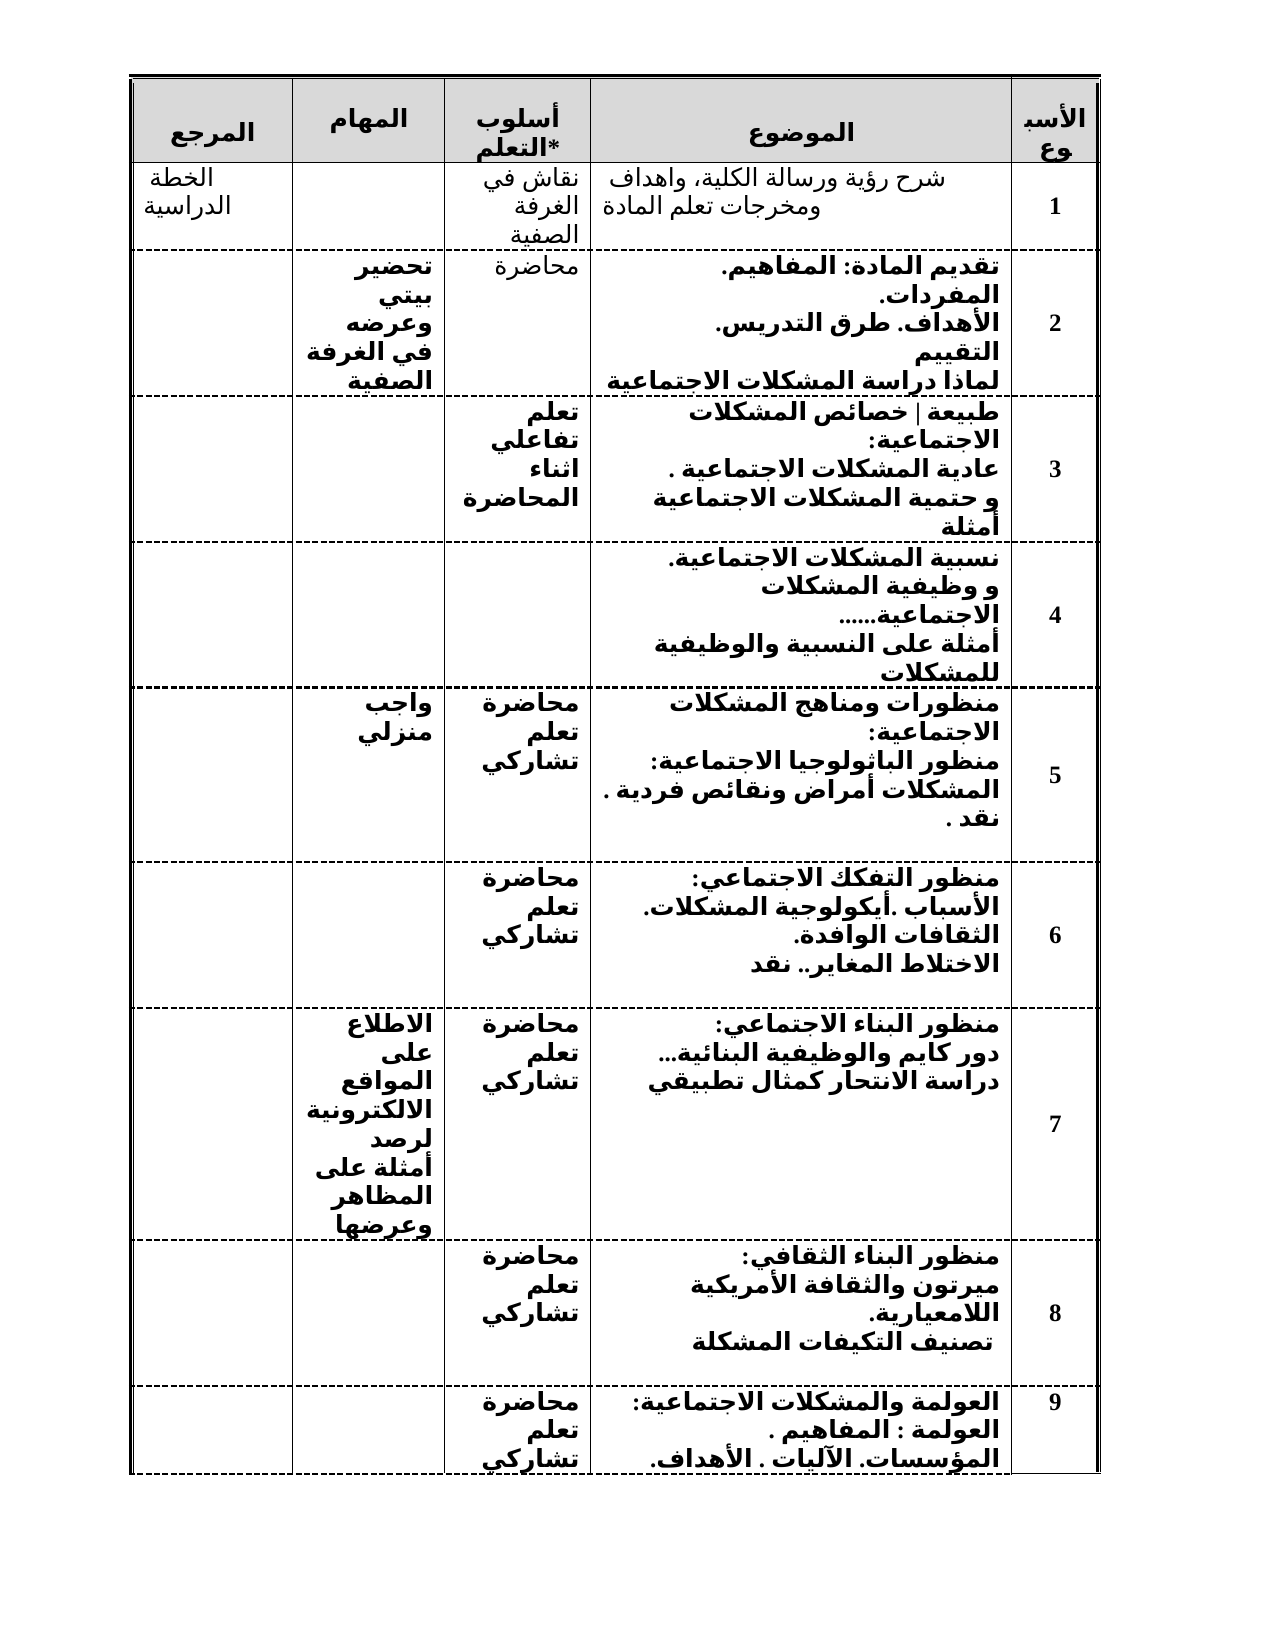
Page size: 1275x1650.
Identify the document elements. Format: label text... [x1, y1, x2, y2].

table_cell 4 [1012, 541, 1096, 686]
table_cell تحضير بيتي وعرضه في الغرفة الصفية [293, 249, 444, 395]
table_cell 8 [1012, 1239, 1096, 1385]
table_cell نسبية المشكلات الاجتماعية. و وظيفية المشكلات الاجتماعية...... أمثلة على النسبية والوظيفية للمشكلات [591, 541, 1011, 686]
table_cell [293, 541, 444, 686]
table_header المرجع [131, 77, 293, 162]
table_cell تقديم المادة: المفاهيم. المفردات. الأهداف. طرق التدريس. التقييم لماذا دراسة المشكلات الاجتماعية [591, 249, 1011, 395]
table_cell طبيعة | خصائص المشكلات الاجتماعية: عادية المشكلات الاجتماعية . و حتمية المشكلات الاجتماعية أمثلة [591, 395, 1011, 541]
table_cell محاضرة تعلم تشاركي [445, 1007, 590, 1239]
table_header المهام [293, 79, 444, 162]
table_header أسلوب التعلم* [445, 79, 590, 162]
table_cell محاضرة تعلم تشاركي [445, 1239, 590, 1385]
table_cell [134, 541, 292, 686]
table_cell 7 [1012, 1007, 1096, 1239]
table_cell 2 [1012, 249, 1096, 395]
table_cell 1 [1012, 163, 1096, 249]
table_cell [293, 1385, 444, 1473]
table_cell [134, 861, 292, 1007]
table_cell [134, 1385, 292, 1473]
table_cell محاضرة [445, 249, 590, 395]
table_cell الاطلاع على المواقع الالكترونية لرصد أمثلة على المظاهر وعرضها [293, 1007, 444, 1239]
table_header الأسبوع [1012, 79, 1099, 162]
table_cell [134, 249, 292, 395]
table_cell محاضرة تعلم تشاركي [445, 686, 590, 861]
table_cell تعلم تفاعلي اثناء المحاضرة [445, 395, 590, 541]
table_cell منظور البناء الثقافي: ميرتون والثقافة الأمريكية اللامعيارية. تصنيف التكيفات المشكلة [591, 1239, 1011, 1385]
table_cell نقاش في الغرفة الصفية [445, 163, 590, 249]
table_cell واجب منزلي [293, 686, 444, 861]
table_cell 6 [1012, 861, 1096, 1007]
table_cell [445, 541, 590, 686]
table_cell الخطة الدراسية [134, 163, 292, 249]
table_cell [293, 861, 444, 1007]
table_cell 5 [1012, 686, 1096, 861]
table_cell [134, 686, 292, 861]
table_cell [134, 1007, 292, 1239]
table_cell 3 [1012, 395, 1096, 541]
table_cell [134, 395, 292, 541]
table_cell منظور التفكك الاجتماعي: الأسباب .أيكولوجية المشكلات. الثقافات الوافدة. الاختلاط المغاير.. نقد [591, 861, 1011, 1007]
table_cell 9 [1012, 1385, 1099, 1473]
table_cell محاضرة تعلم تشاركي [445, 1385, 590, 1473]
table_header الموضوع [591, 79, 1011, 162]
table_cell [591, 1385, 1011, 1473]
table_cell شرح رؤية ورسالة الكلية، واهداف ومخرجات تعلم المادة [591, 163, 1011, 249]
table_cell منظور البناء الاجتماعي: دور كايم والوظيفية البنائية... دراسة الانتحار كمثال تطبيقي [591, 1007, 1011, 1239]
table_cell منظورات ومناهج المشكلات الاجتماعية: منظور الباثولوجيا الاجتماعية: المشكلات أمراض ونقائص فردية . نقد . [591, 686, 1011, 861]
table_cell [293, 163, 444, 249]
table_cell [134, 1239, 292, 1385]
table_cell [293, 1239, 444, 1385]
table_cell محاضرة تعلم تشاركي [445, 861, 590, 1007]
table_cell [293, 395, 444, 541]
